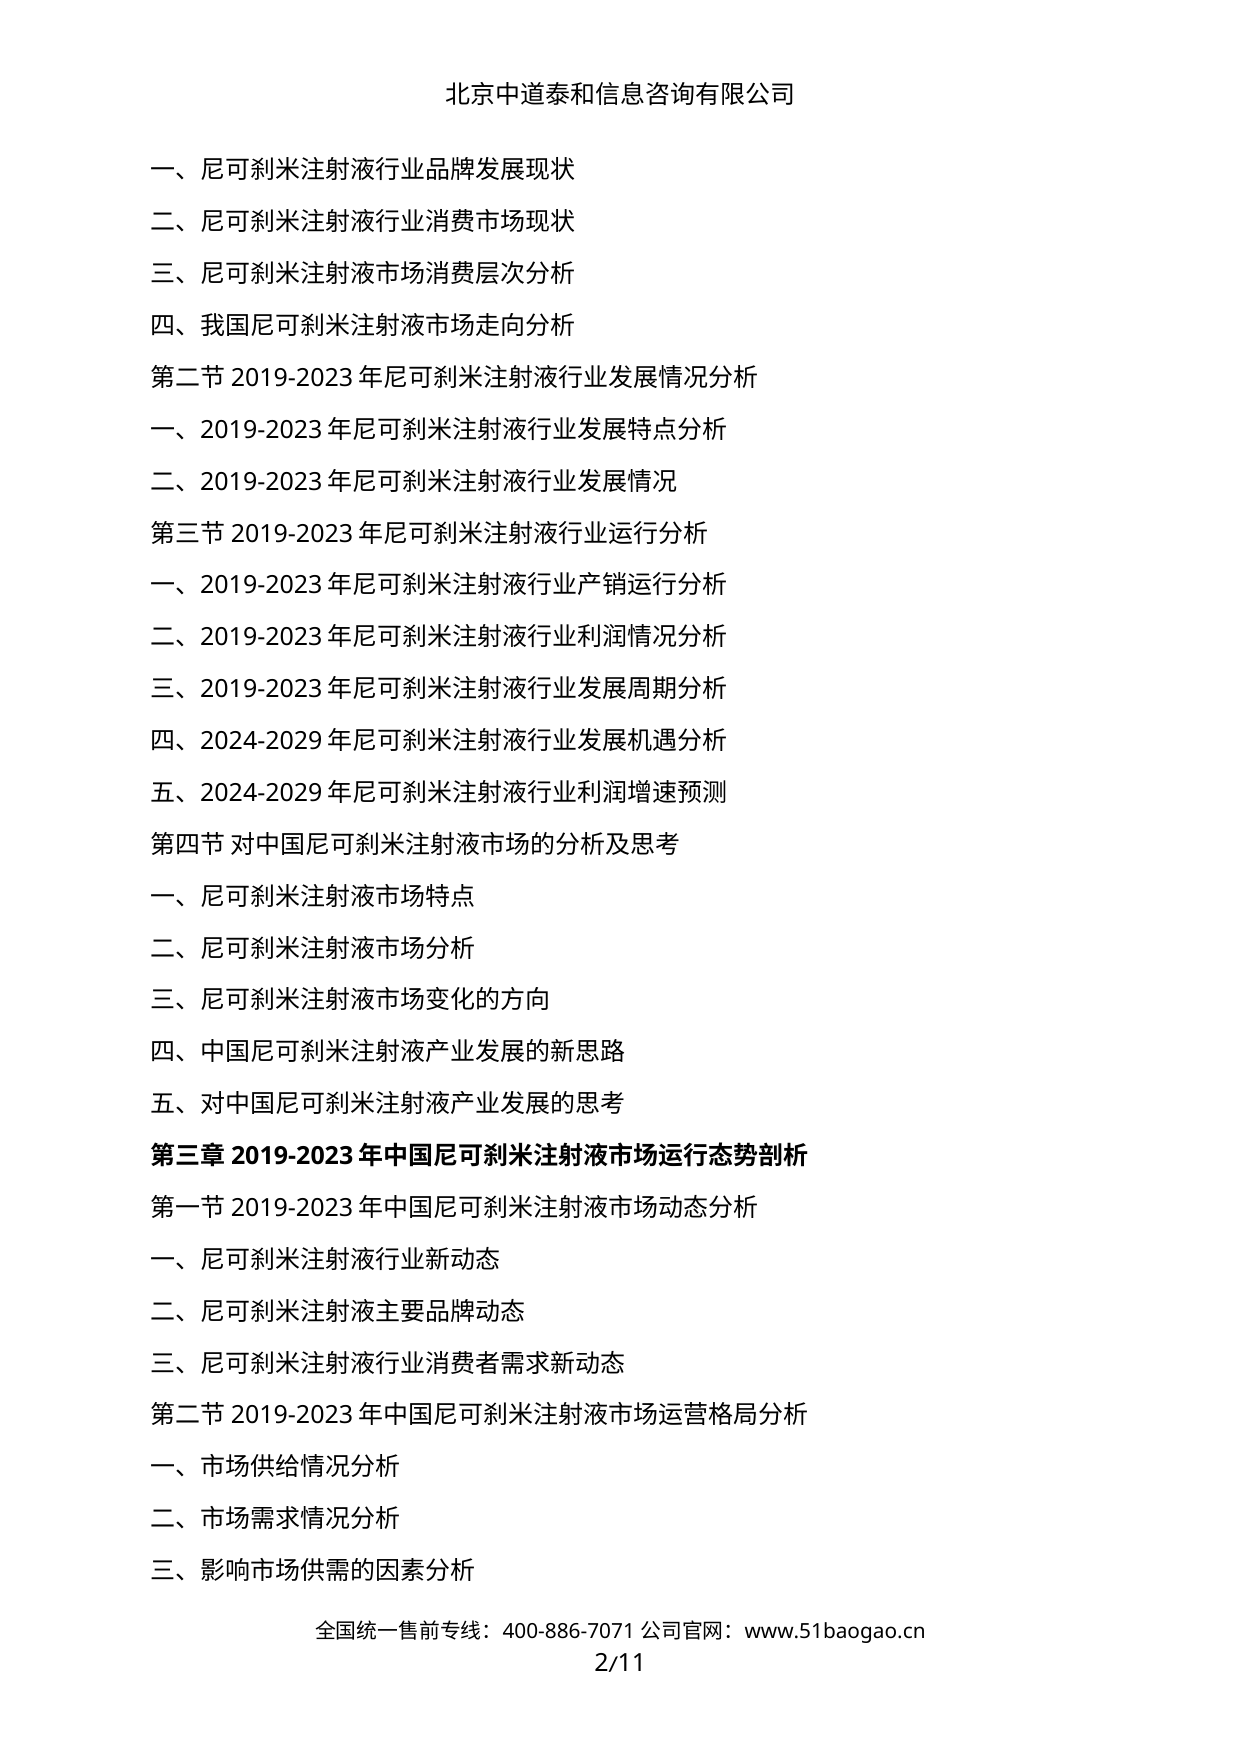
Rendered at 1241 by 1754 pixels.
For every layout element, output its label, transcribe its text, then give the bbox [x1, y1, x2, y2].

text 一、市场供给情况分析 [150, 1447, 1090, 1483]
text 五、对中国尼可刹米注射液产业发展的思考 [150, 1084, 1090, 1120]
text 二、尼可刹米注射液市场分析 [150, 928, 1090, 964]
text 一、2019-2023年尼可刹米注射液行业发展特点分析 [150, 409, 1090, 446]
text 二、市场需求情况分析 [150, 1499, 1090, 1535]
text 四、我国尼可刹米注射液市场走向分析 [150, 306, 1090, 342]
text 四、中国尼可刹米注射液产业发展的新思路 [150, 1032, 1090, 1068]
text 一、尼可刹米注射液行业品牌发展现状 [150, 150, 1090, 186]
text 三、2019-2023年尼可刹米注射液行业发展周期分析 [150, 669, 1090, 705]
text 第一节 2019-2023年中国尼可刹米注射液市场动态分析 [150, 1187, 1090, 1224]
text 二、尼可刹米注射液行业消费市场现状 [150, 202, 1090, 238]
text 第四节 对中国尼可刹米注射液市场的分析及思考 [150, 824, 1090, 861]
text 三、尼可刹米注射液行业消费者需求新动态 [150, 1343, 1090, 1379]
text 一、2019-2023年尼可刹米注射液行业产销运行分析 [150, 565, 1090, 601]
text 一、尼可刹米注射液行业新动态 [150, 1239, 1090, 1276]
text 三、尼可刹米注射液市场变化的方向 [150, 980, 1090, 1016]
text 三、尼可刹米注射液市场消费层次分析 [150, 254, 1090, 290]
text 第三章 2019-2023年中国尼可刹米注射液市场运行态势剖析 [150, 1136, 1090, 1172]
text 四、2024-2029年尼可刹米注射液行业发展机遇分析 [150, 721, 1090, 757]
text 二、2019-2023年尼可刹米注射液行业发展情况 [150, 461, 1090, 497]
text 第二节 2019-2023年尼可刹米注射液行业发展情况分析 [150, 357, 1090, 394]
text 第三节 2019-2023年尼可刹米注射液行业运行分析 [150, 513, 1090, 549]
text 二、2019-2023年尼可刹米注射液行业利润情况分析 [150, 617, 1090, 653]
text 一、尼可刹米注射液市场特点 [150, 876, 1090, 912]
text 三、影响市场供需的因素分析 [150, 1551, 1090, 1587]
text 二、尼可刹米注射液主要品牌动态 [150, 1291, 1090, 1327]
text 第二节 2019-2023年中国尼可刹米注射液市场运营格局分析 [150, 1395, 1090, 1431]
text 五、2024-2029年尼可刹米注射液行业利润增速预测 [150, 772, 1090, 809]
